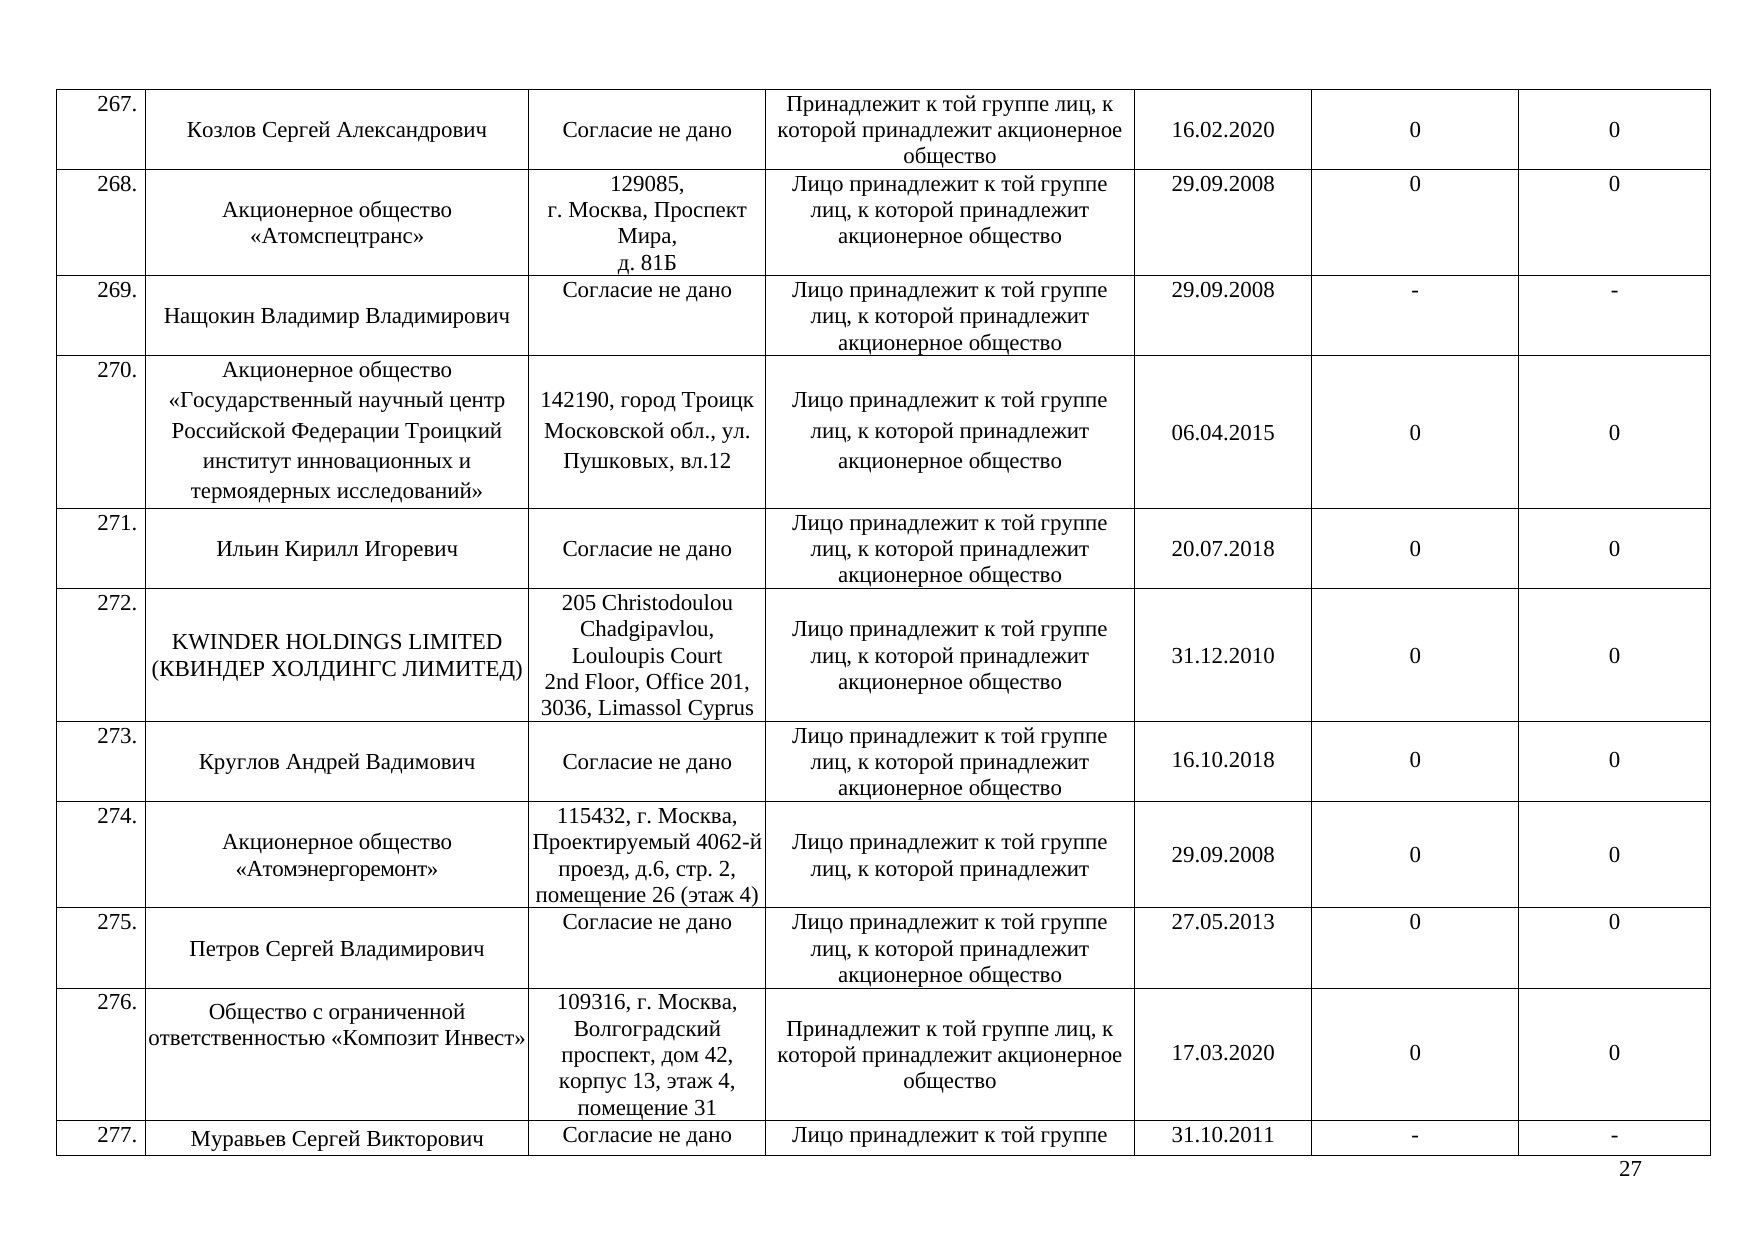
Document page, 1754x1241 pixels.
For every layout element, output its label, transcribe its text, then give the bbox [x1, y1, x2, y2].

table_cell 0 [1312, 589, 1518, 721]
table_cell [57, 908, 145, 987]
table_cell - [1312, 276, 1518, 355]
table_cell [57, 589, 145, 721]
table_cell Общество с ограниченной ответственностью «Композит Инвест» [146, 989, 528, 1120]
table_cell Согласие не дано [529, 276, 765, 355]
table_cell Принадлежит к той группе лиц, к которой принадлежит акционерное общество [766, 90, 1134, 169]
table_cell 29.09.2008 [1135, 170, 1311, 275]
table_cell 0 [1312, 356, 1518, 508]
table_cell 129085, г. Москва, Проспект Мира, д. 81Б [529, 170, 765, 275]
table_cell Согласие не дано [529, 509, 765, 588]
table_cell 0 [1312, 509, 1518, 588]
table_cell 142190, город Троицк Московской обл., ул. Пушковых, вл.12 [529, 356, 765, 508]
table_cell Козлов Сергей Александрович [146, 90, 528, 169]
table_cell 0 [1519, 908, 1710, 987]
table_cell - [1519, 276, 1710, 355]
table_cell 0 [1519, 356, 1710, 508]
table_cell 16.10.2018 [1135, 722, 1311, 801]
table_cell Согласие не дано [529, 722, 765, 801]
table_cell Круглов Андрей Вадимович [146, 722, 528, 801]
table_cell 0 [1312, 90, 1518, 169]
table_cell Лицо принадлежит к той группе лиц, к которой принадлежит акционерное общество [766, 276, 1134, 355]
table_cell [57, 722, 145, 801]
table_cell Петров Сергей Владимирович [146, 908, 528, 987]
table_cell 0 [1312, 722, 1518, 801]
table_cell Лицо принадлежит к той группе лиц, к которой принадлежит акционерное общество [766, 509, 1134, 588]
table_cell 0 [1519, 802, 1710, 907]
table_cell 29.09.2008 [1135, 802, 1311, 907]
table_cell [57, 989, 145, 1120]
table_cell Ильин Кирилл Игоревич [146, 509, 528, 588]
table_cell 0 [1312, 908, 1518, 987]
table_cell 0 [1519, 989, 1710, 1120]
table_cell [57, 356, 145, 508]
table_cell 0 [1519, 170, 1710, 275]
table_cell [57, 276, 145, 355]
table_cell 16.02.2020 [1135, 90, 1311, 169]
table_cell [57, 1121, 145, 1154]
table_cell 0 [1519, 90, 1710, 169]
table_cell 20.07.2018 [1135, 509, 1311, 588]
table_cell 0 [1312, 802, 1518, 907]
table_cell 31.10.2011 [1135, 1121, 1311, 1154]
table_cell 0 [1519, 509, 1710, 588]
table_cell Акционерное общество «Государственный научный центр Российской Федерации Троицкий институт инновационных и термоядерных исследований» [146, 356, 528, 508]
table_cell 109316, г. Москва, Волгоградский проспект, дом 42, корпус 13, этаж 4, помещение 31 [529, 989, 765, 1120]
table_cell 0 [1519, 722, 1710, 801]
table_cell 29.09.2008 [1135, 276, 1311, 355]
table_cell 0 [1312, 989, 1518, 1120]
table_cell [57, 170, 145, 275]
table_cell 0 [1519, 589, 1710, 721]
table_cell Согласие не дано [529, 90, 765, 169]
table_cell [146, 1121, 528, 1154]
table_cell Согласие не дано [529, 908, 765, 987]
table_cell Акционерное общество «Атомспецтранс» [146, 170, 528, 275]
table_cell [57, 802, 145, 907]
table_cell - [1312, 1121, 1518, 1154]
table_cell 06.04.2015 [1135, 356, 1311, 508]
table_cell Принадлежит к той группе лиц, к которой принадлежит акционерное общество [766, 989, 1134, 1120]
table_cell 205 Christodoulou Chadgipavlou, Louloupis Court 2nd Floor, Office 201, 3036, Limassol Cyprus [529, 589, 765, 721]
table_cell - [1519, 1121, 1710, 1154]
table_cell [766, 1121, 1134, 1154]
table_cell [57, 509, 145, 588]
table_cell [766, 170, 1134, 275]
table_cell 31.12.2010 [1135, 589, 1311, 721]
table_cell Лицо принадлежит к той группе лиц, к которой принадлежит [766, 802, 1134, 907]
table_cell Лицо принадлежит к той группе лиц, к которой принадлежит акционерное общество [766, 356, 1134, 508]
table_cell Акционерное общество «Атомэнергоремонт» [146, 802, 528, 907]
table_cell 0 [1312, 170, 1518, 275]
table_cell Нащокин Владимир Владимирович [146, 276, 528, 355]
table_cell 17.03.2020 [1135, 989, 1311, 1120]
table_cell Лицо принадлежит к той группе лиц, к которой принадлежит акционерное общество [766, 908, 1134, 987]
table_cell KWINDER HOLDINGS LIMITED (КВИНДЕР ХОЛДИНГС ЛИМИТЕД) [146, 589, 528, 721]
table_cell [57, 90, 145, 169]
table_cell 27.05.2013 [1135, 908, 1311, 987]
table_cell Согласие не дано [529, 1121, 765, 1154]
table_cell 115432, г. Москва, Проектируемый 4062-й проезд, д.6, стр. 2, помещение 26 (этаж 4) [529, 802, 765, 907]
table_cell Лицо принадлежит к той группе лиц, к которой принадлежит акционерное общество [766, 589, 1134, 721]
table_cell Лицо принадлежит к той группе лиц, к которой принадлежит акционерное общество [766, 722, 1134, 801]
